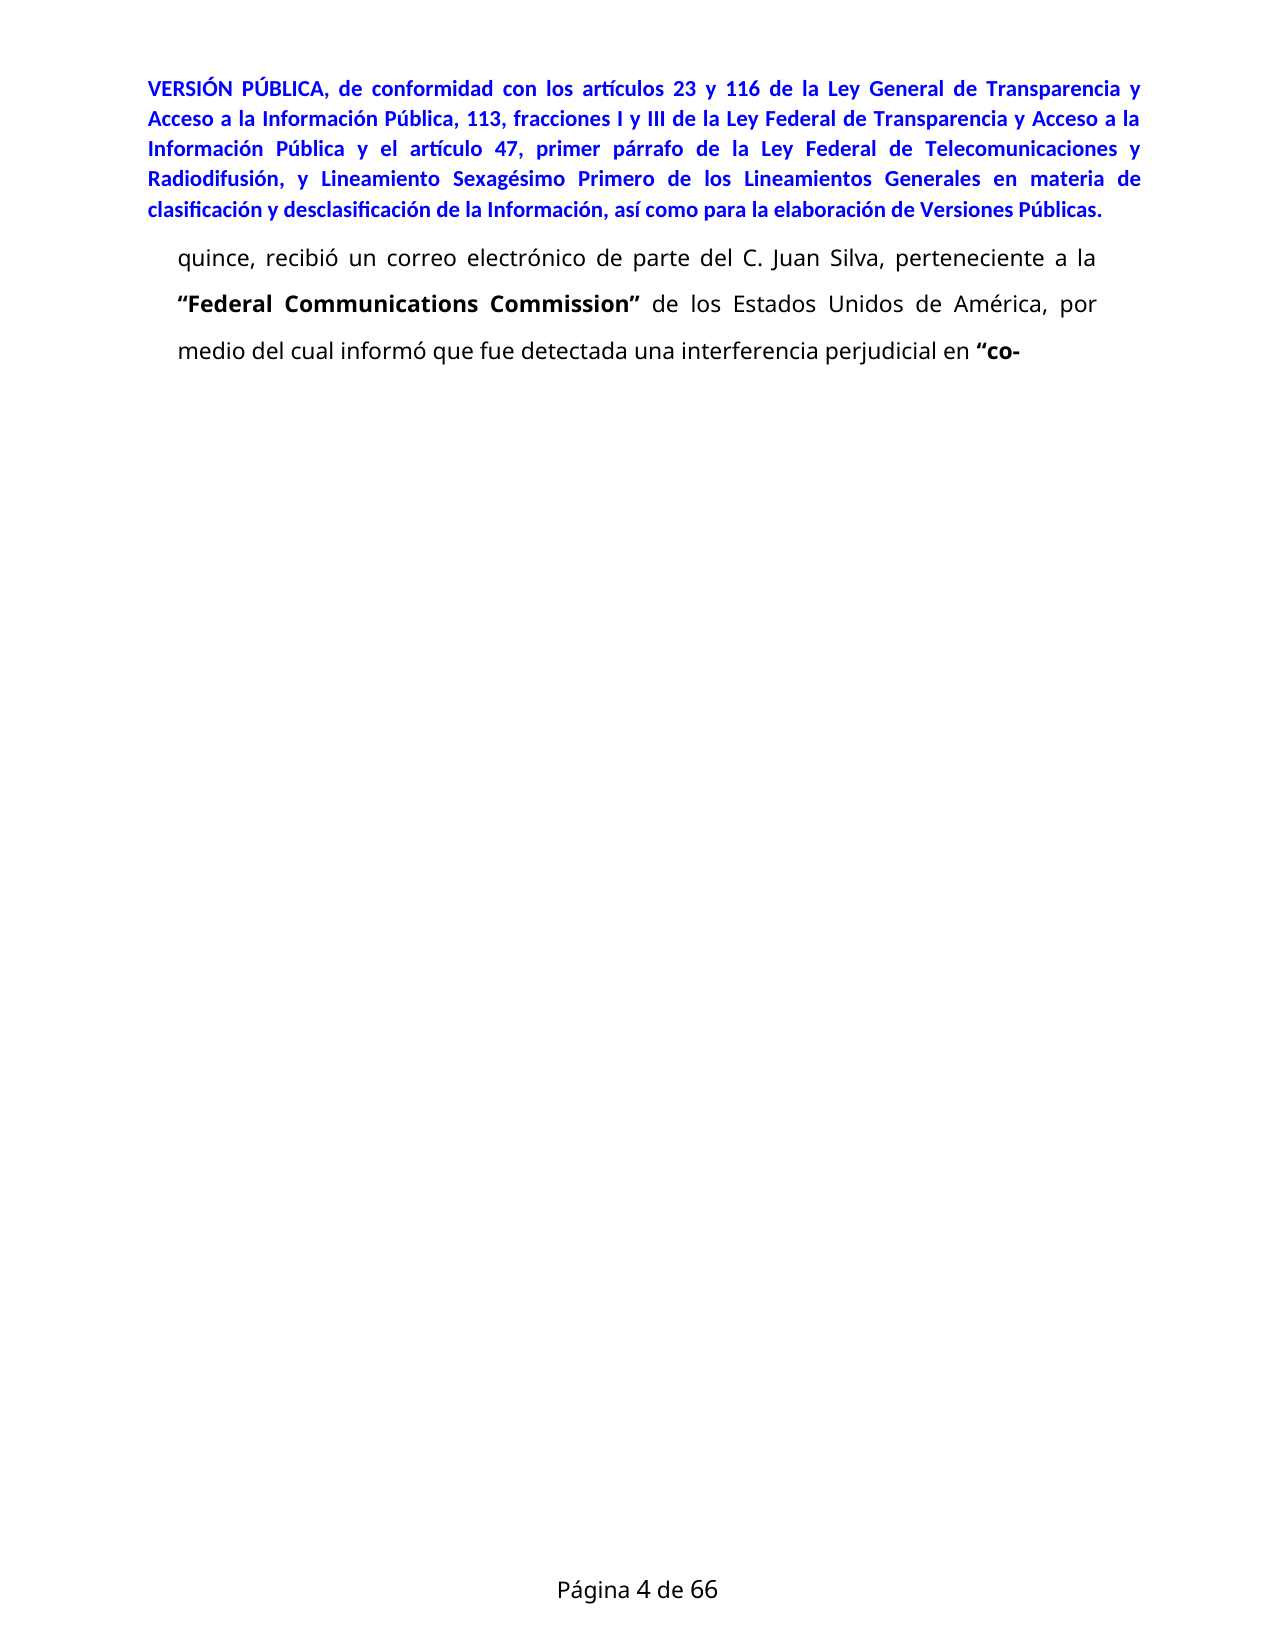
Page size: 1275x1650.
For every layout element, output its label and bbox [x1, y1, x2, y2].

text [177, 241, 1098, 366]
